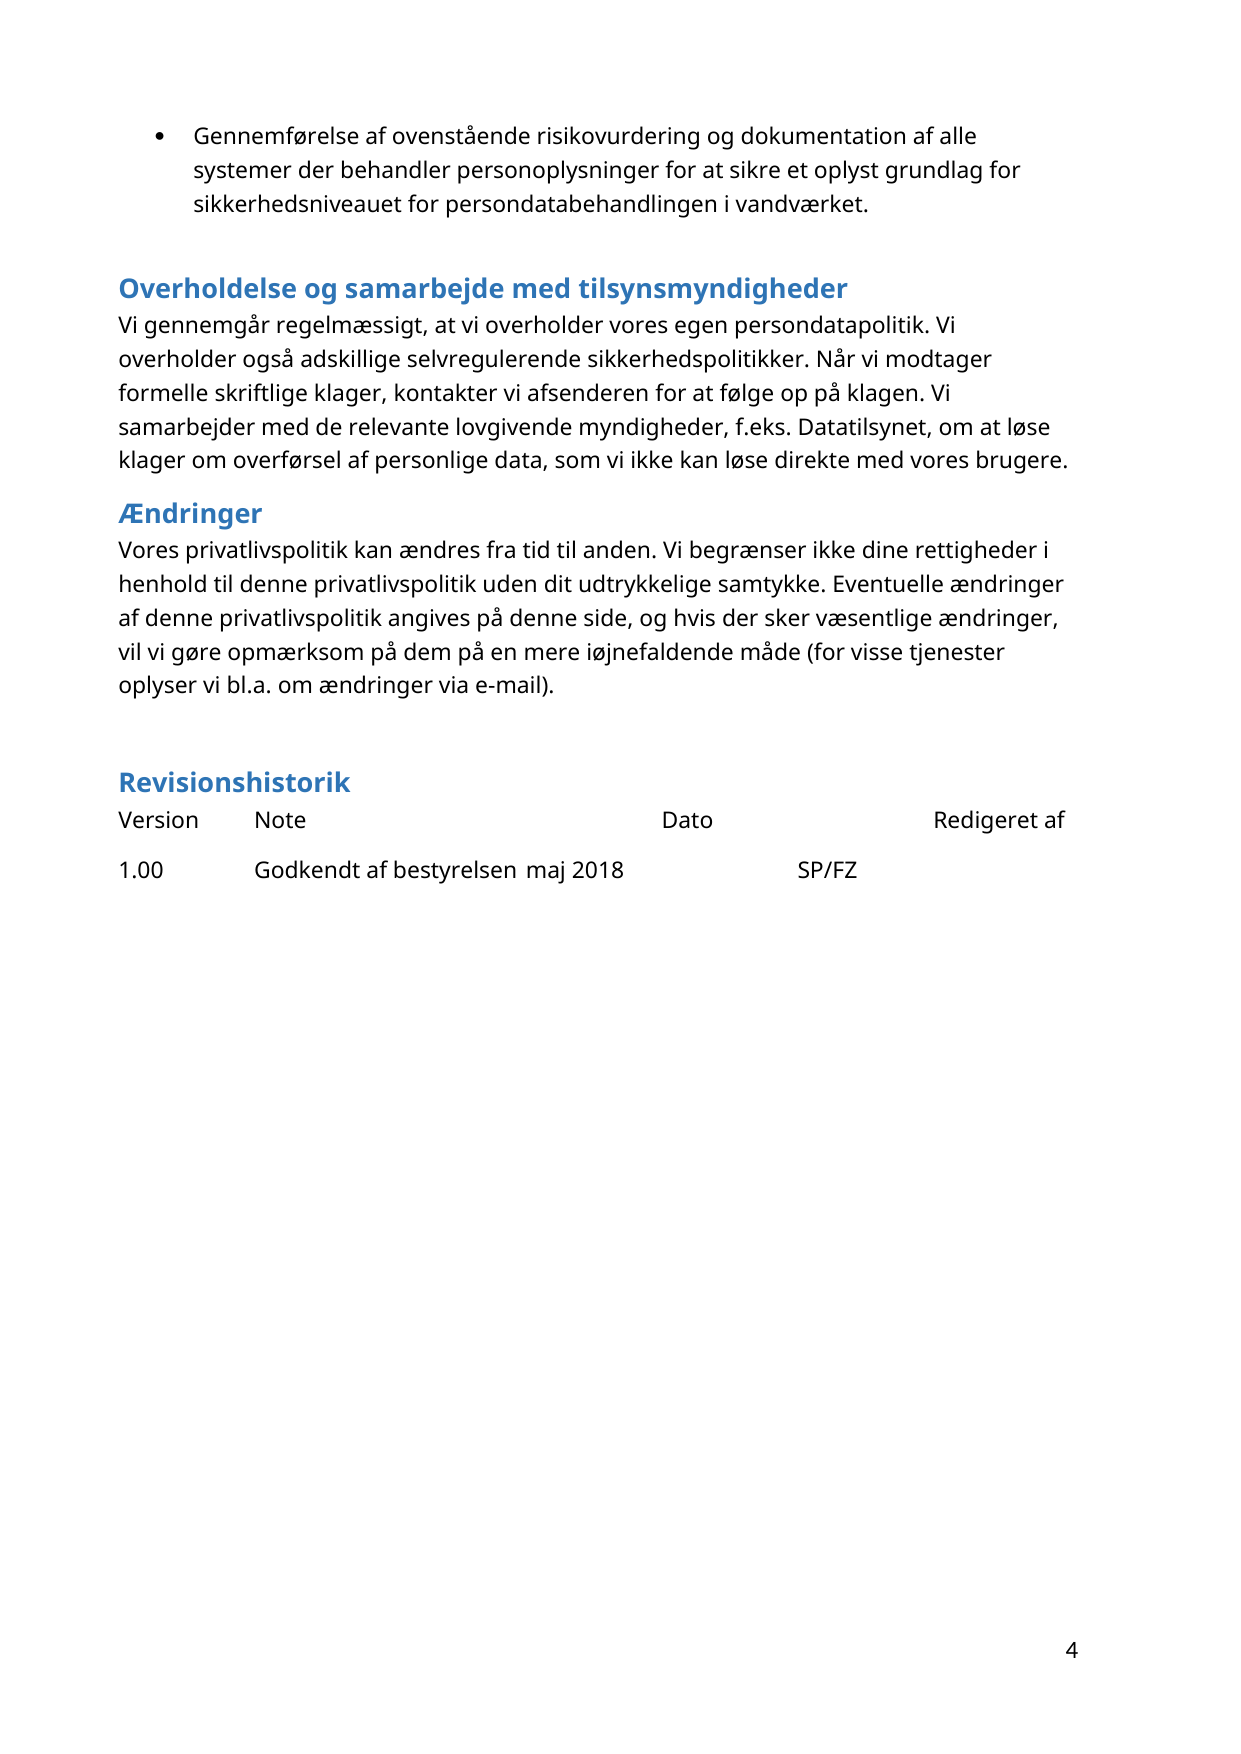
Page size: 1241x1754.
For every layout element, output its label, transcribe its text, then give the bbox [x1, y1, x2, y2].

text Vi gennemgår regelmæssigt, at vi overholder vores egen persondatapolitik. Vi overholder også adskillige selvregulerende sikkerhedspolitikker. Når vi modtager formelle skriftlige klager, kontakter vi afsenderen for at følge op på klagen. Vi samarbejder med de relevante lovgivende myndigheder, f.eks. Datatilsynet, om at løse klager om overførsel af personlige data, som vi ikke kan løse direkte med vores brugere. [118, 309, 1078, 476]
text Vores privatlivspolitik kan ændres fra tid til anden. Vi begrænser ikke dine rettigheder i henhold til denne privatlivspolitik uden dit udtrykkelige samtykke. Eventuelle ændringer af denne privatlivspolitik angives på denne side, og hvis der sker væsentlige ændringer, vil vi gøre opmærksom på dem på en mere iøjnefaldende måde (for visse tjenester oplyser vi bl.a. om ændringer via e-mail). [118, 534, 1078, 701]
text Version Note Dato Redigeret af [118, 804, 1078, 835]
text Ændringer [118, 495, 1078, 532]
list Gennemførelse af ovenstående risikovurdering og dokumentation af alle systemer der behandler personoplysninger for at sikre et oplyst grundlag for sikkerhedsniveauet for persondatabehandlingen i vandværket. [156, 120, 1078, 219]
text 1.00 Godkendt af bestyrelsen maj 2018 SP/FZ [118, 854, 1078, 885]
text Overholdelse og samarbejde med tilsynsmyndigheder [118, 269, 1078, 306]
text Revisionshistorik [118, 764, 1078, 801]
